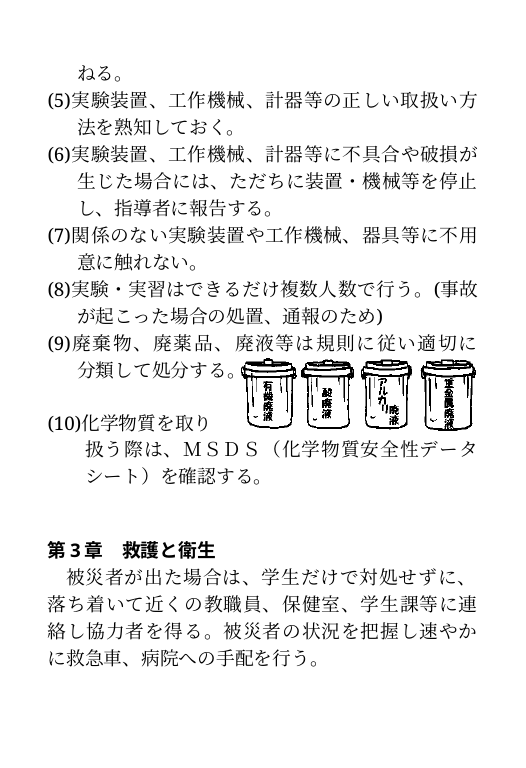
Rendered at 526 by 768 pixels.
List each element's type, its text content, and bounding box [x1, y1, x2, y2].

text (5)実験装置、工作機械、計器等の正しい取扱い方法を熟知しておく。 [47, 86, 478, 140]
text (6)実験装置、工作機械、計器等に不具合や破損が生じた場合には、ただちに装置・機械等を停止し、指導者に報告する。 [47, 140, 478, 221]
text 第3章 救護と衛生 [47, 536, 478, 563]
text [47, 59, 478, 86]
text 被災者が出た場合は、学生だけで対処せずに、落ち着いて近くの教職員、保健室、学生課等に連絡し協力者を得る。被災者の状況を把握し速やかに救急車、病院への手配を行う。 [47, 563, 478, 671]
text (8)実験・実習はできるだけ複数人数で行う。(事故が起こった場合の処置、通報のため) [47, 275, 478, 329]
text (10)化学物質を取り [47, 408, 478, 435]
text (7)関係のない実験装置や工作機械、器具等に不用意に触れない。 [47, 221, 478, 275]
picture [239, 383, 477, 408]
text 扱う際は、ＭＳＤＳ（化学物質安全性データ シート）を確認する。 [85, 435, 478, 489]
text (9)廃棄物、廃薬品、廃液等は規則に従い適切に 分類して処分する。 [47, 329, 478, 383]
